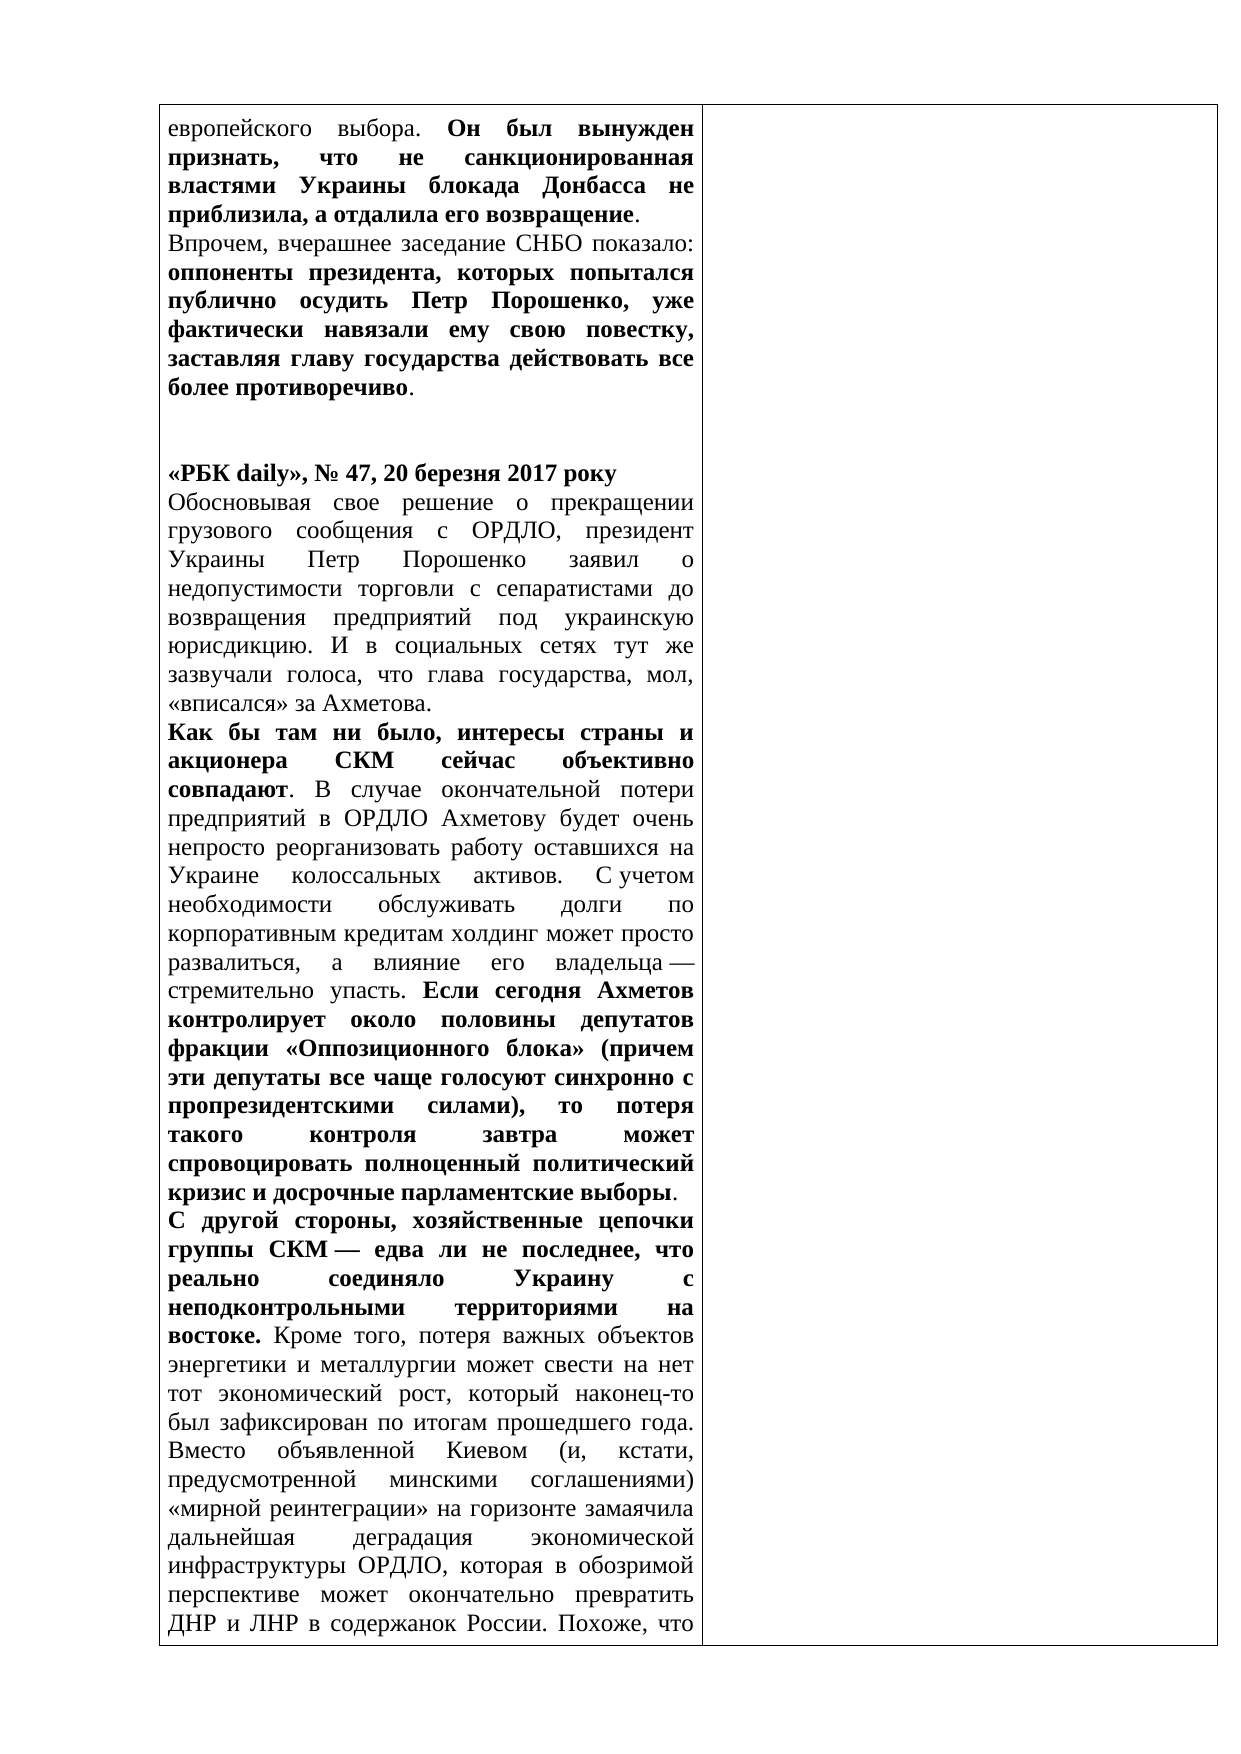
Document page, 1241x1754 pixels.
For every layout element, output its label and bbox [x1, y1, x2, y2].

table_cell [703, 105, 1217, 1645]
table_cell [160, 105, 702, 1645]
